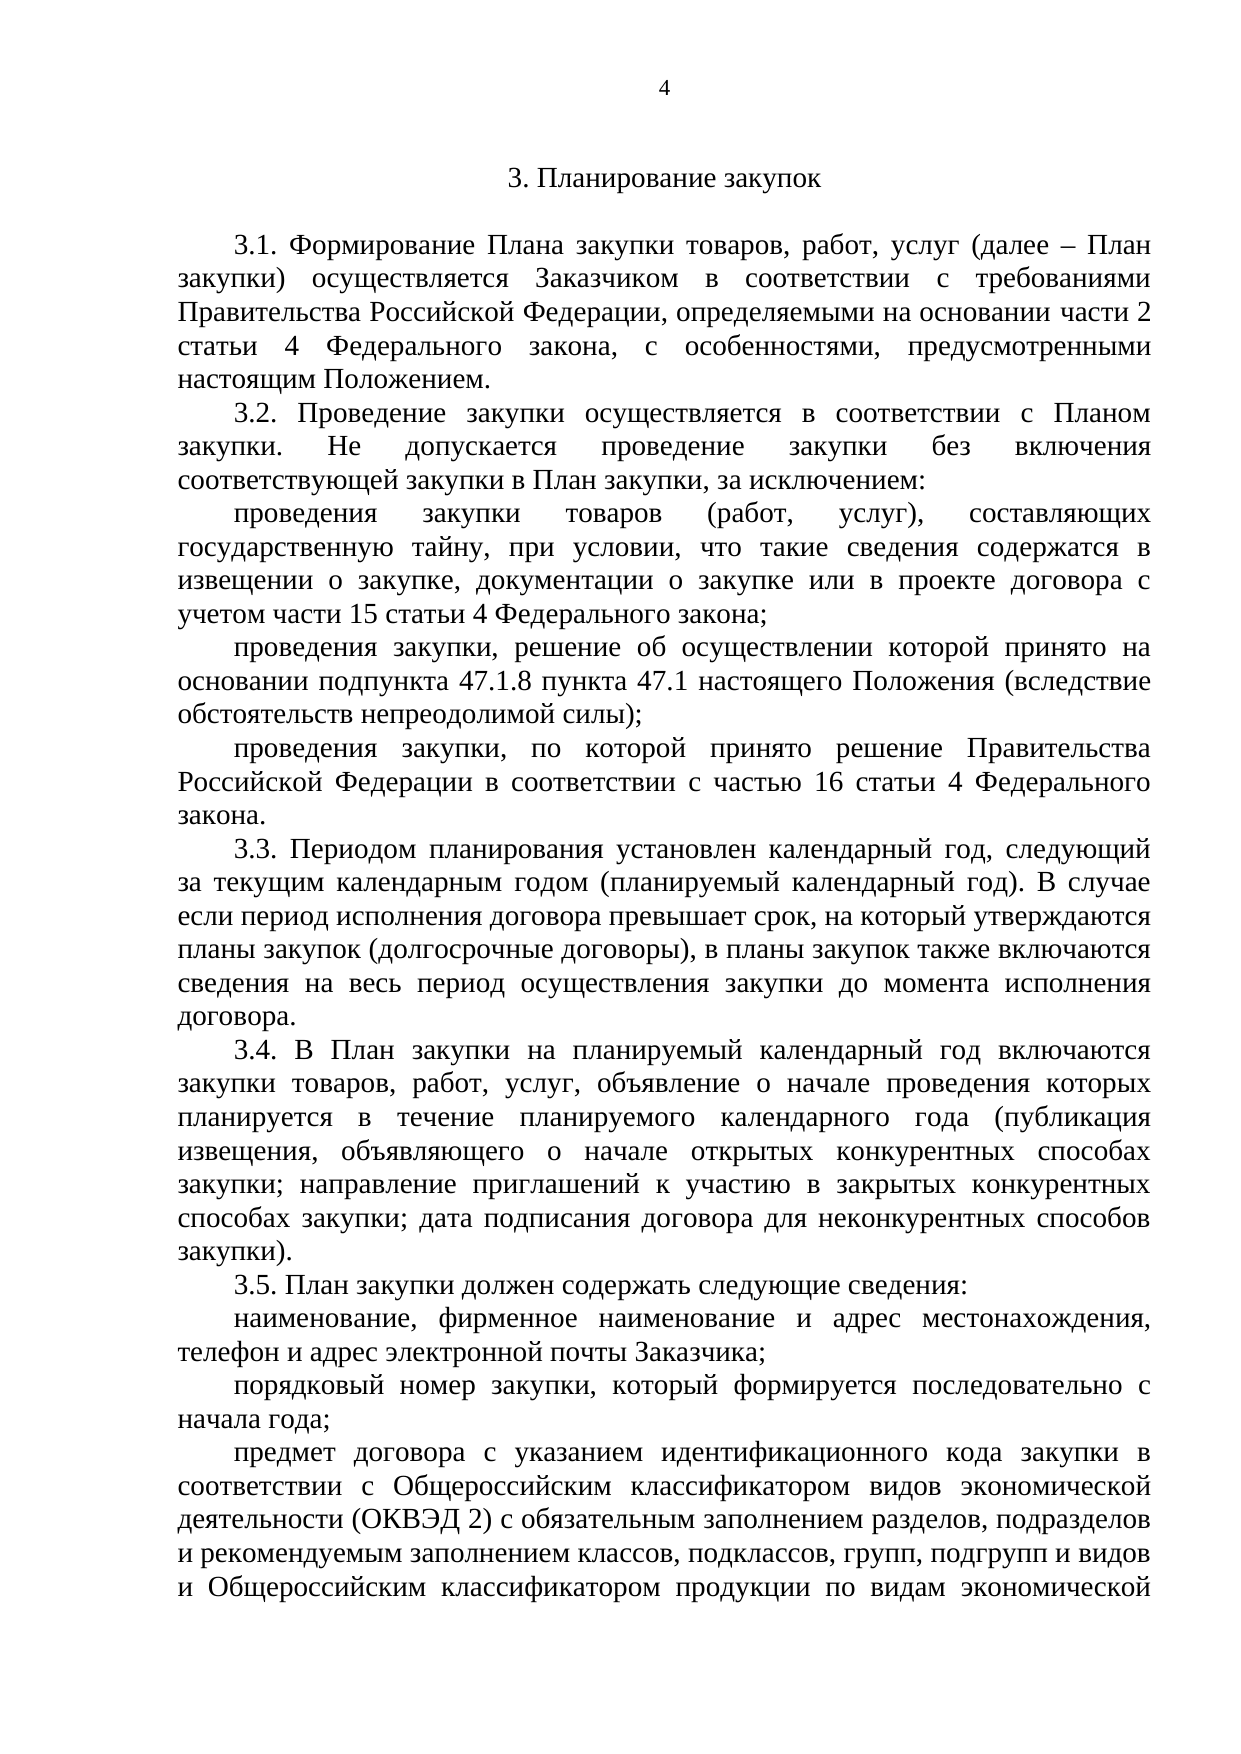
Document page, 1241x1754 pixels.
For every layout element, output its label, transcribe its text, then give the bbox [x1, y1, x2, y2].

text наименование, фирменное наименование и адрес местонахождения, телефон и адрес электронной почты Заказчика; [177, 1300, 1152, 1367]
text проведения закупки, по которой принято решение Правительства Российской Федерации в соответствии с частью 16 статьи 4 Федерального закона. [177, 730, 1152, 831]
text 3.2. Проведение закупки осуществляется в соответствии с Планом закупки. Не допускается проведение закупки без включения соответствующей закупки в План закупки, за исключением: [177, 395, 1152, 495]
text 3.1. Формирование Плана закупки товаров, работ, услуг (далее – План закупки) осуществляется Заказчиком в соответствии с требованиями Правительства Российской Федерации, определяемыми на основании части 2 статьи 4 Федерального закона, с особенностями, предусмотренными настоящим Положением. [177, 227, 1152, 395]
text порядковый номер закупки, который формируется последовательно с начала года; [177, 1367, 1152, 1434]
text проведения закупки, решение об осуществлении которой принято на основании подпункта 47.1.8 пункта 47.1 настоящего Положения (вследствие обстоятельств непреодолимой силы); [177, 629, 1152, 730]
text 3.4. В План закупки на планируемый календарный год включаются закупки товаров, работ, услуг, объявление о начале проведения которых планируется в течение планируемого календарного года (публикация извещения, объявляющего о начале открытых конкурентных способах закупки; направление приглашений к участию в закрытых конкурентных способах закупки; дата подписания договора для неконкурентных способов закупки). [177, 1032, 1152, 1267]
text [177, 1434, 1152, 1602]
subtitle 3. Планирование закупок [177, 160, 1152, 193]
text проведения закупки товаров (работ, услуг), составляющих государственную тайну, при условии, что такие сведения содержатся в извещении о закупке, документации о закупке или в проекте договора с учетом части 15 статьи 4 Федерального закона; [177, 495, 1152, 629]
text 3.5. План закупки должен содержать следующие сведения: [177, 1267, 1152, 1300]
text 3.3. Периодом планирования установлен календарный год, следующий за текущим календарным годом (планируемый календарный год). В случае если период исполнения договора превышает срок, на который утверждаются планы закупок (долгосрочные договоры), в планы закупок также включаются сведения на весь период осуществления закупки до момента исполнения договора. [177, 831, 1152, 1032]
